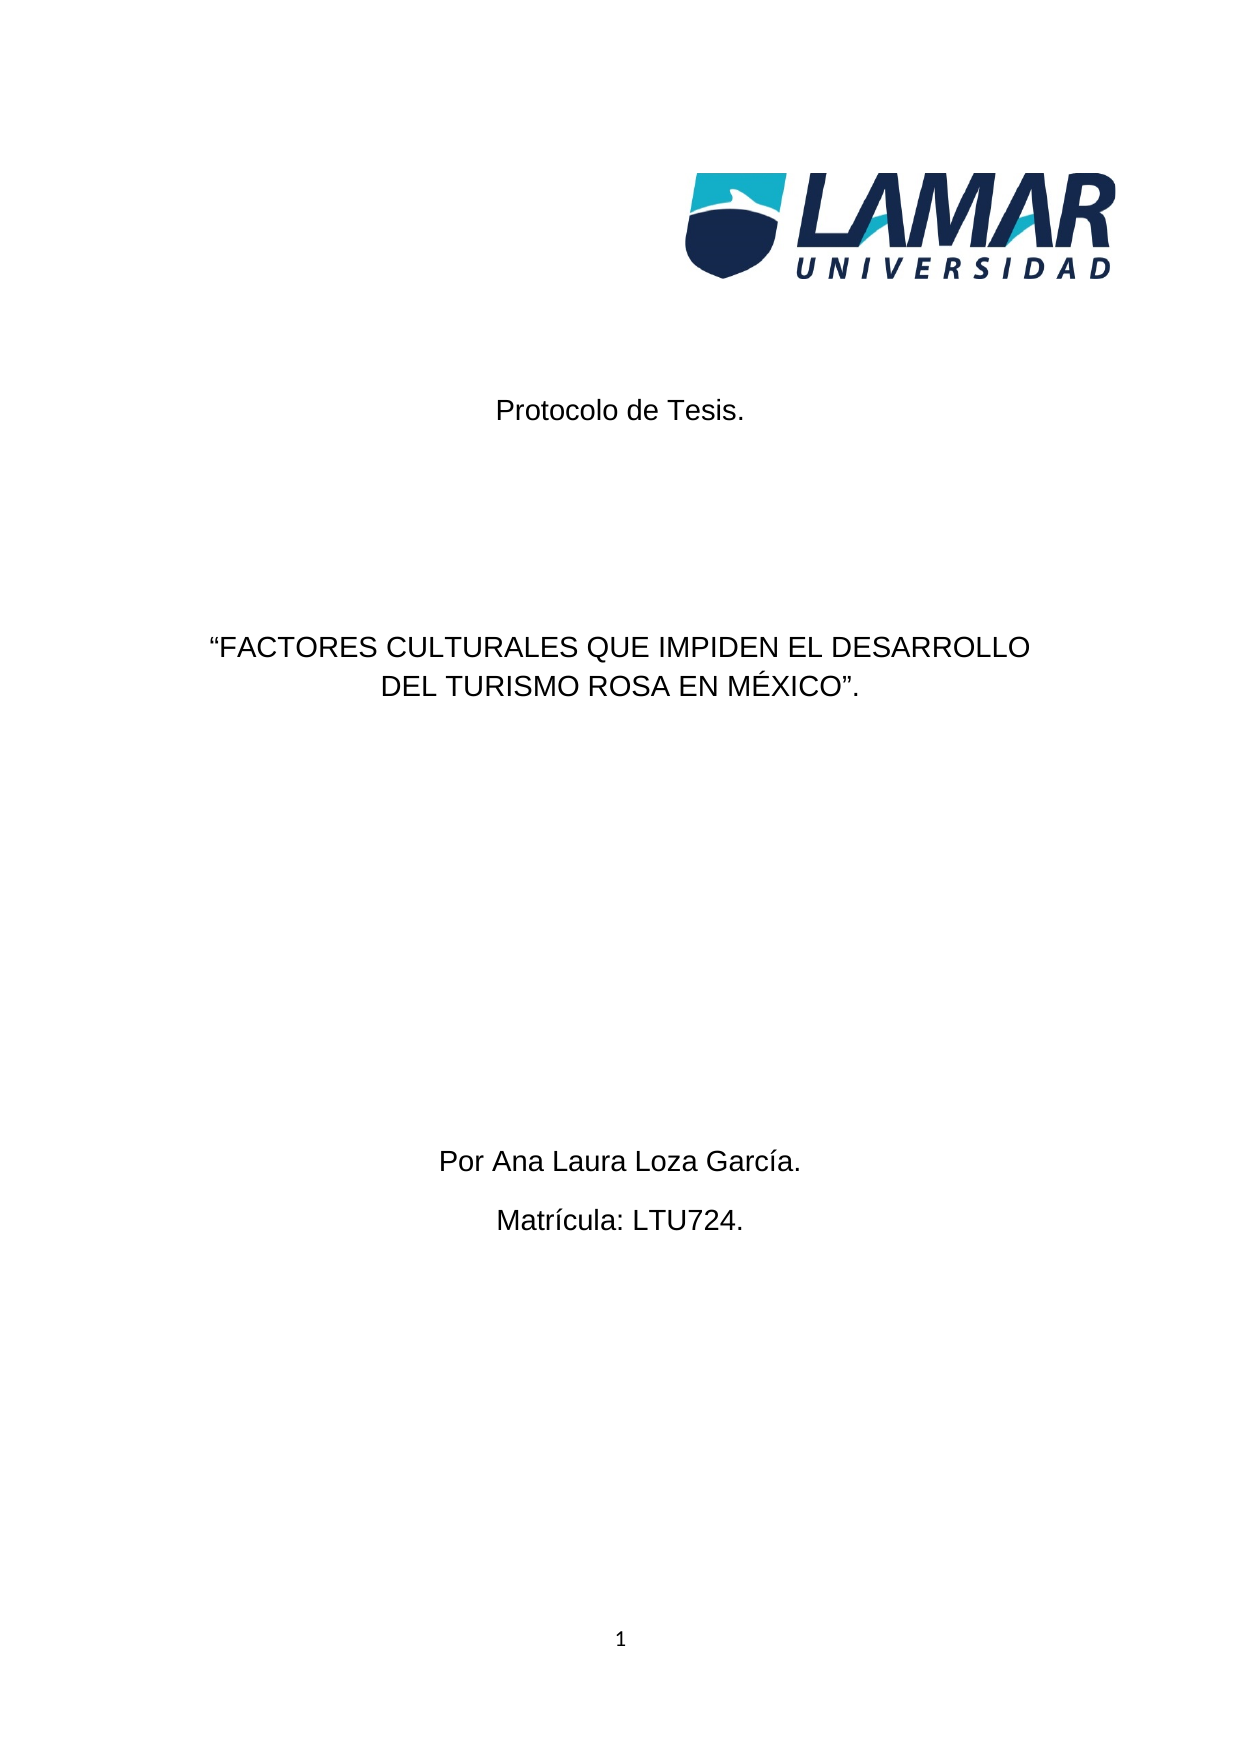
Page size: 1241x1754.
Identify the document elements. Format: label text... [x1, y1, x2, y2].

text Protocolo de Tesis. [177, 393, 1063, 426]
text “FACTORES CULTURALES QUE IMPIDEN EL DESARROLLO DEL TURISMO ROSA EN MÉXICO”. [177, 630, 1063, 702]
picture [685, 173, 1116, 279]
text Matrícula: LTU724. [177, 1203, 1063, 1237]
text Por Ana Laura Loza García. [177, 1144, 1063, 1177]
